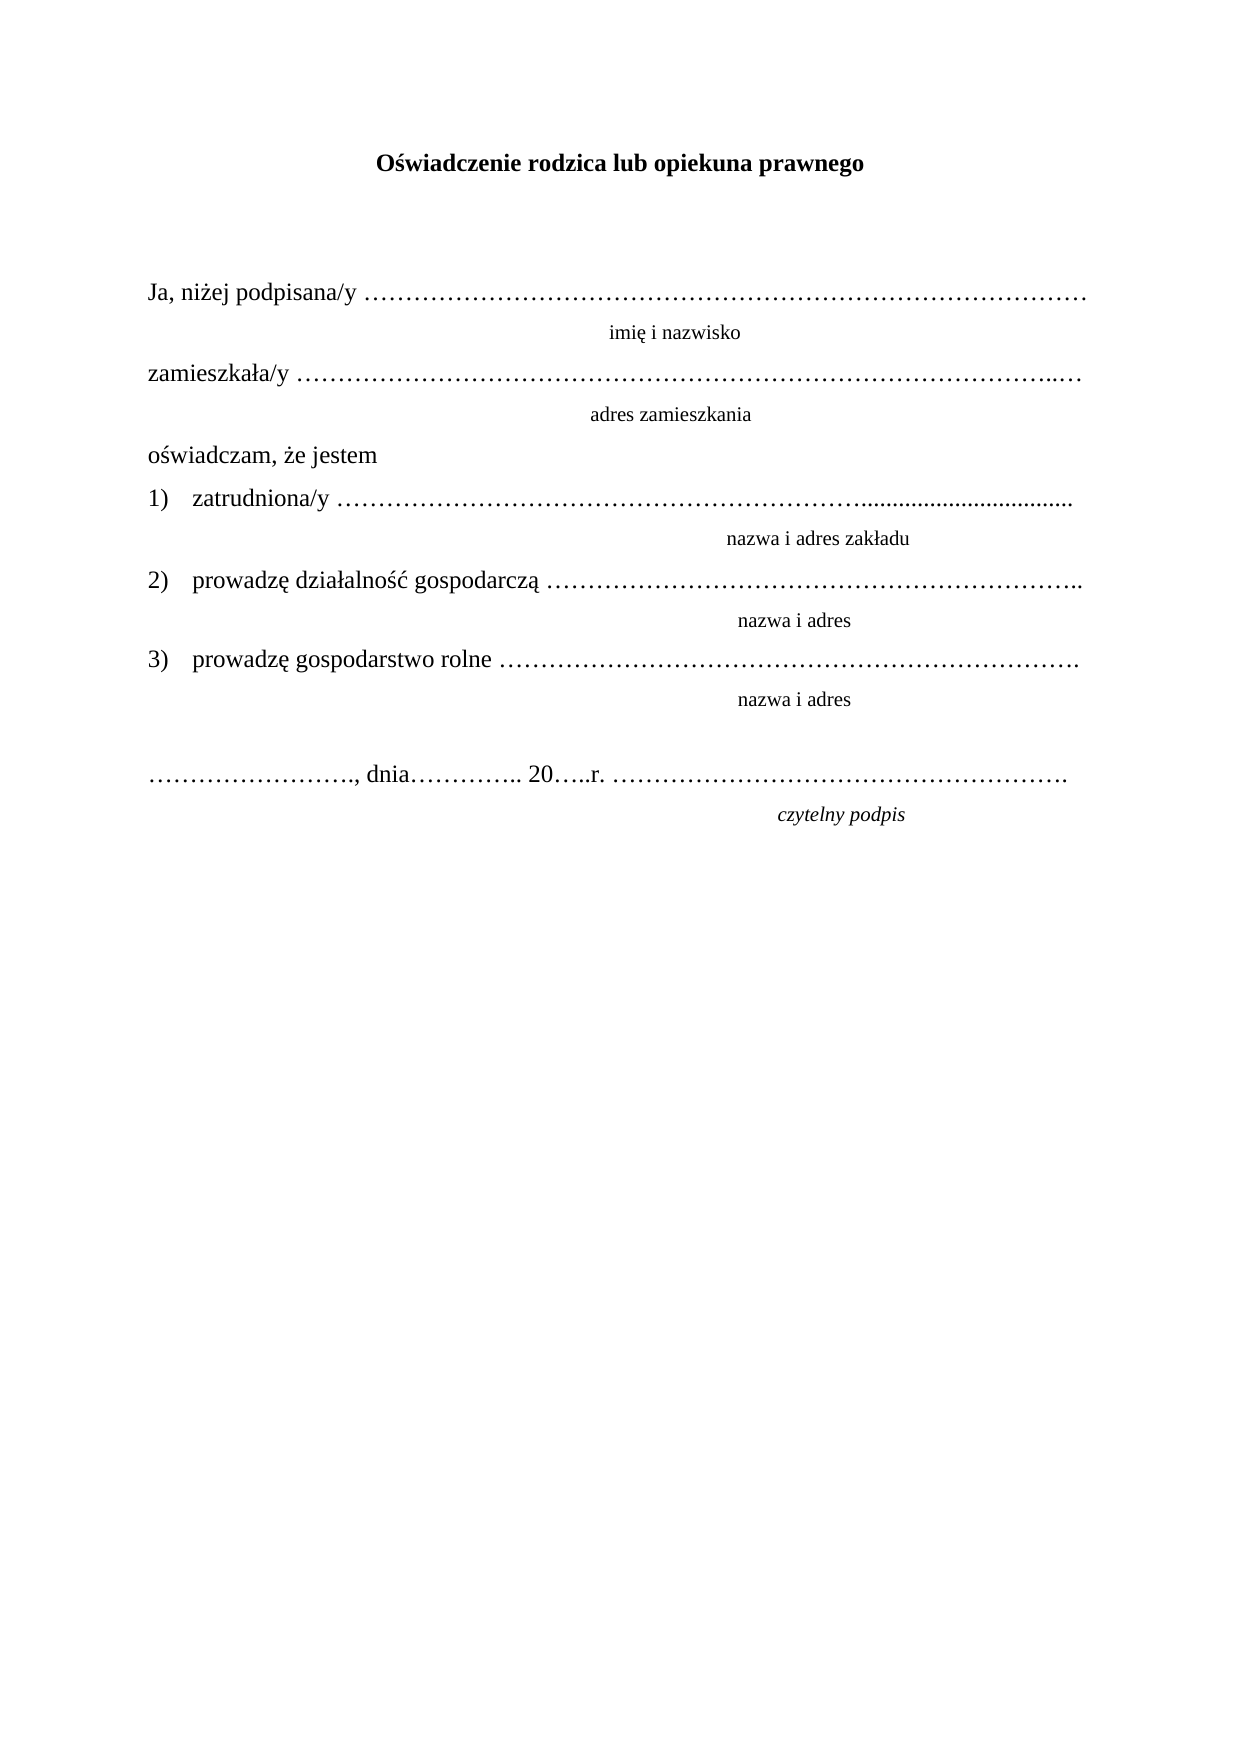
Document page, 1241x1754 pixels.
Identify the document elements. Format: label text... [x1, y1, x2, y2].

text oświadczam, że jestem [148, 440, 1093, 469]
list zatrudniona/y ……………………………………………………….................................. [148, 483, 1093, 512]
text Ja, niżej podpisana/y …………………………………………………………………………… [148, 277, 1093, 306]
text imię i nazwisko [148, 320, 1093, 344]
list prowadzę gospodarstwo rolne ……………………………………………………………. [148, 644, 1093, 673]
text adres zamieszkania [148, 402, 1093, 426]
list prowadzę działalność gospodarczą ……………………………………………………….. [148, 565, 1093, 593]
text Oświadczenie rodzica lub opiekuna prawnego [148, 148, 1093, 176]
text nazwa i adres zakładu [148, 526, 1093, 550]
text zamieszkała/y ………………………………………………………………………………..… [148, 358, 1093, 387]
text czytelny podpis [148, 802, 1093, 826]
list nazwa i adres [738, 687, 1093, 711]
list nazwa i adres [738, 608, 1093, 632]
text ……………………., dnia………….. 20…..r. ………………………………………………. [148, 759, 1093, 788]
